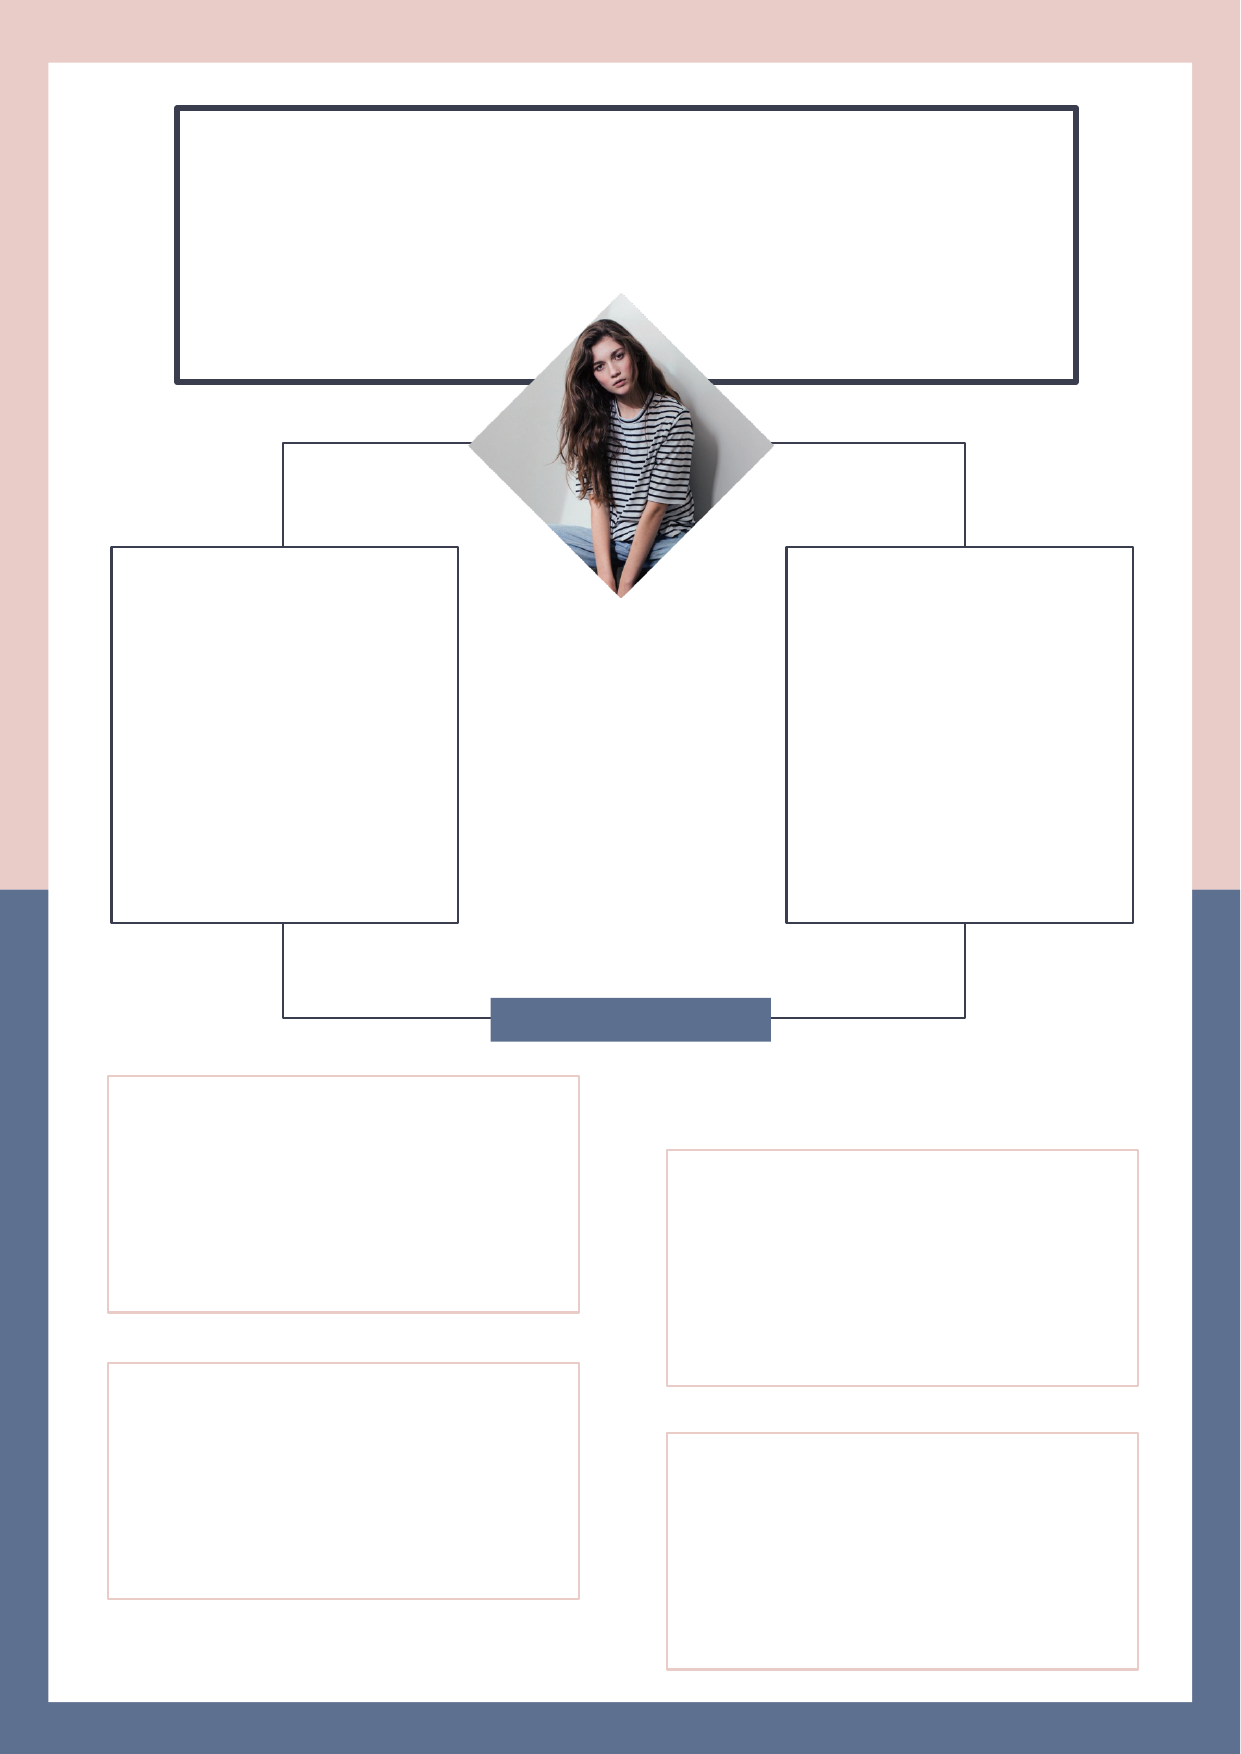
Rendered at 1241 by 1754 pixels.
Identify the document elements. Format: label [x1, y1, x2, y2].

picture [467, 291, 774, 598]
